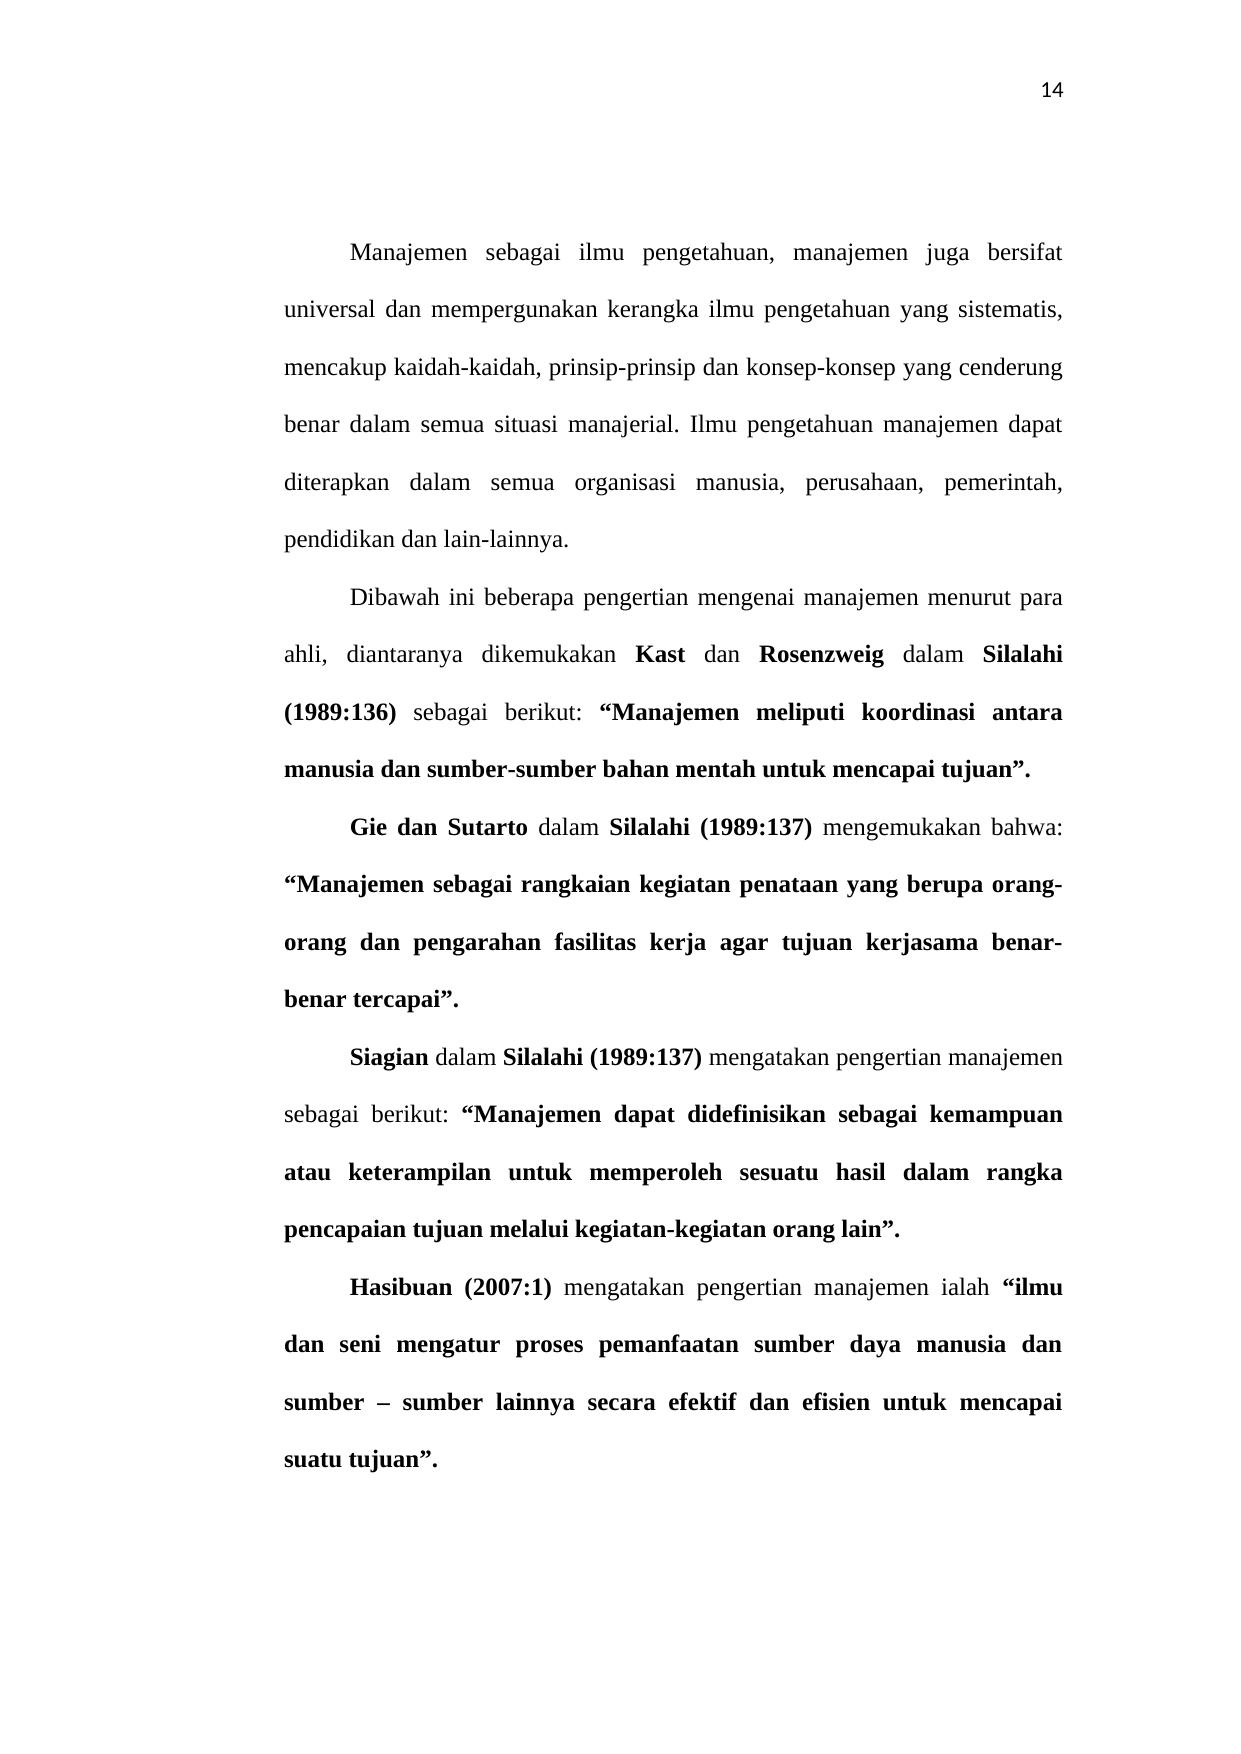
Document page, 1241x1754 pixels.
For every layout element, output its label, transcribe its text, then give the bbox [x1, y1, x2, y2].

text Gie dan Sutarto dalam Silalahi (1989:137) mengemukakan bahwa: “Manajemen sebagai rangkaian kegiatan penataan yang berupa orang-orang dan pengarahan fasilitas kerja agar tujuan kerjasama benar-benar tercapai”. [284, 812, 1063, 1013]
text Manajemen sebagai ilmu pengetahuan, manajemen juga bersifat universal dan mempergunakan kerangka ilmu pengetahuan yang sistematis, mencakup kaidah-kaidah, prinsip-prinsip dan konsep-konsep yang cenderung benar dalam semua situasi manajerial. Ilmu pengetahuan manajemen dapat diterapkan dalam semua organisasi manusia, perusahaan, pemerintah, pendidikan dan lain-lainnya. [284, 237, 1063, 553]
text Hasibuan (2007:1) mengatakan pengertian manajemen ialah “ilmu dan seni mengatur proses pemanfaatan sumber daya manusia dan sumber – sumber lainnya secara efektif dan efisien untuk mencapai suatu tujuan”. [284, 1272, 1063, 1473]
text Siagian dalam Silalahi (1989:137) mengatakan pengertian manajemen sebagai berikut: “Manajemen dapat didefinisikan sebagai kemampuan atau keterampilan untuk memperoleh sesuatu hasil dalam rangka pencapaian tujuan melalui kegiatan-kegiatan orang lain”. [284, 1042, 1063, 1243]
text Dibawah ini beberapa pengertian mengenai manajemen menurut para ahli, diantaranya dikemukakan Kast dan Rosenzweig dalam Silalahi (1989:136) sebagai berikut: “Manajemen meliputi koordinasi antara manusia dan sumber-sumber bahan mentah untuk mencapai tujuan”. [284, 582, 1063, 783]
